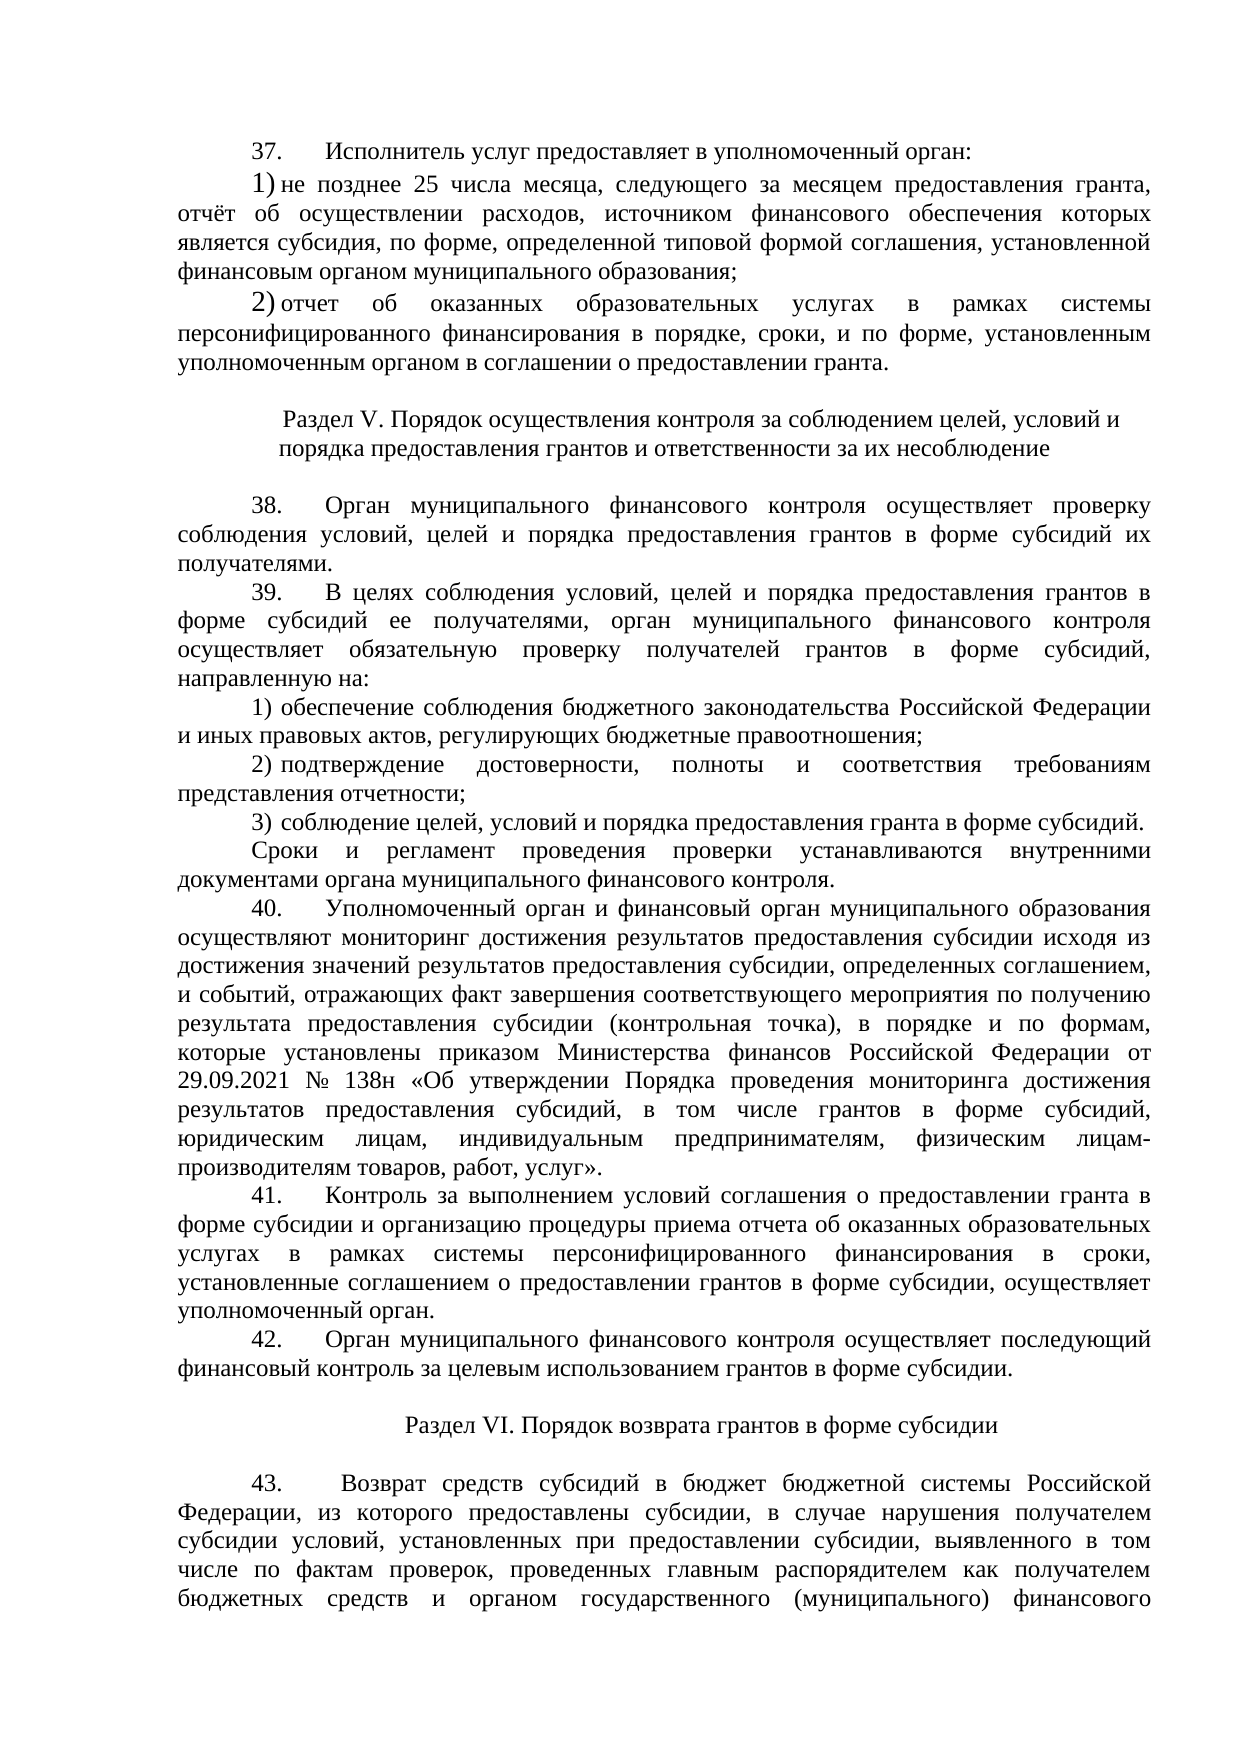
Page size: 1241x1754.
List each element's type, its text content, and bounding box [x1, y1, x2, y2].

list не позднее 25 числа месяца, следующего за месяцем предоставления гранта, отчёт об осуществлении расходов, источником финансового обеспечения которых является субсидия, по форме, определенной типовой формой соглашения, установленной финансовым органом муниципального образования; [177, 165, 1152, 284]
text Раздел V. Порядок осуществления контроля за соблюдением целей, условий и порядка предоставления грантов и ответственности за их несоблюдение [177, 404, 1152, 462]
list отчет об оказанных образовательных услугах в рамках системы персонифицированного финансирования в порядке, сроки, и по форме, установленным уполномоченным органом в соглашении о предоставлении гранта. [177, 284, 1152, 376]
list Исполнитель услуг предоставляет в уполномоченный орган: [177, 136, 1152, 165]
list Уполномоченный орган и финансовый орган муниципального образования осуществляют мониторинг достижения результатов предоставления субсидии исходя из достижения значений результатов предоставления субсидии, определенных соглашением, и событий, отражающих факт завершения соответствующего мероприятия по получению результата предоставления субсидии (контрольная точка), в порядке и по формам, которые установлены приказом Министерства финансов Российской Федерации от 29.09.2021 № 138н «Об утверждении Порядка проведения мониторинга достижения результатов предоставления субсидий, в том числе грантов в форме субсидий, юридическим лицам, индивидуальным предпринимателям, физическим лицам-производителям товаров, работ, услуг». [177, 893, 1152, 1181]
list Орган муниципального финансового контроля осуществляет последующий финансовый контроль за целевым использованием грантов в форме субсидии. [177, 1324, 1152, 1382]
list соблюдение целей, условий и порядка предоставления гранта в форме субсидий. [177, 807, 1152, 836]
text Сроки и регламент проведения проверки устанавливаются внутренними документами органа муниципального финансового контроля. [177, 836, 1152, 893]
list обеспечение соблюдения бюджетного законодательства Российской Федерации и иных правовых актов, регулирующих бюджетные правоотношения; [177, 692, 1152, 749]
list Контроль за выполнением условий соглашения о предоставлении гранта в форме субсидии и организацию процедуры приема отчета об оказанных образовательных услугах в рамках системы персонифицированного финансирования в сроки, установленные соглашением о предоставлении грантов в форме субсидии, осуществляет уполномоченный орган. [177, 1181, 1152, 1324]
list подтверждение достоверности, полноты и соответствия требованиям представления отчетности; [177, 749, 1152, 807]
text Раздел VI. Порядок возврата грантов в форме субсидии [177, 1411, 1152, 1439]
list Орган муниципального финансового контроля осуществляет проверку соблюдения условий, целей и порядка предоставления грантов в форме субсидий их получателями. [177, 491, 1152, 577]
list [177, 1468, 1152, 1612]
list В целях соблюдения условий, целей и порядка предоставления грантов в форме субсидий ее получателями, орган муниципального финансового контроля осуществляет обязательную проверку получателей грантов в форме субсидий, направленную на: [177, 577, 1152, 692]
